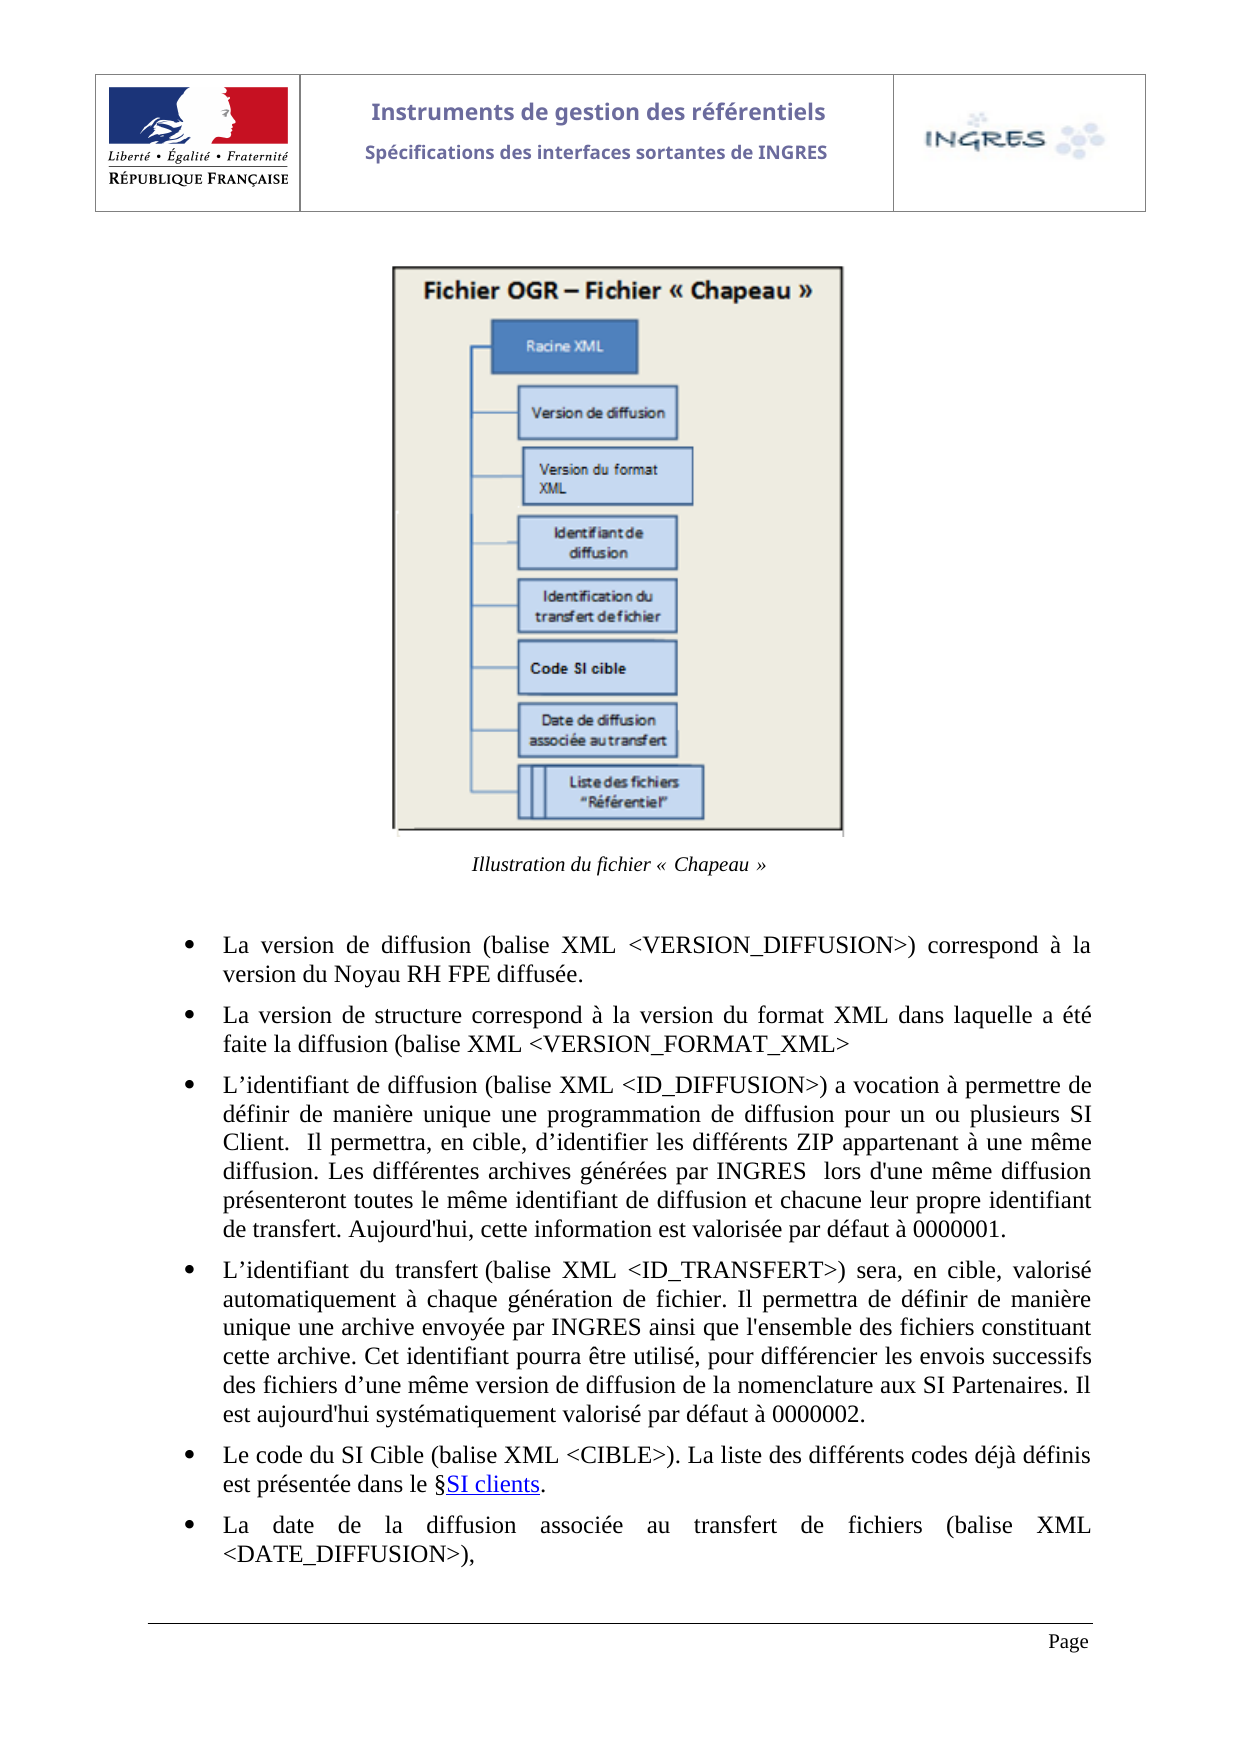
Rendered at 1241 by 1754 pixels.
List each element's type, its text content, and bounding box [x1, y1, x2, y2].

text Illustration du fichier « Chapeau » [148, 849, 1093, 876]
list L’identifiant du transfert (balise XML <ID_TRANSFERT>) sera, en cible, valorisé automatiquement à chaque génération de fichier. Il permettra de définir de manière unique une archive envoyée par INGRES ainsi que l'ensemble des fichiers constituant cette archive. Cet identifiant pourra être utilisé, pour différencier les envois successifs des fichiers d’une même version de diffusion de la nomenclature aux SI Partenaires. Il est aujourd'hui systématiquement valorisé par défaut à 0000002. [185, 1255, 1093, 1427]
picture [107, 87, 288, 187]
list Le code du SI Cible (balise XML <CIBLE>). La liste des différents codes déjà définis est présentée dans le §SI clients. [185, 1440, 1093, 1497]
picture [392, 266, 849, 837]
list L’identifiant de diffusion (balise XML <ID_DIFFUSION>) a vocation à permettre de définir de manière unique une programmation de diffusion pour un ou plusieurs SI Client. Il permettra, en cible, d’identifier les différents ZIP appartenant à une même diffusion. Les différentes archives générées par INGRES lors d'une même diffusion présenteront toutes le même identifiant de diffusion et chacune leur propre identifiant de transfert. Aujourd'hui, cette information est valorisée par défaut à 0000001. [185, 1070, 1093, 1242]
list La version de structure correspond à la version du format XML dans laquelle a été faite la diffusion (balise XML <VERSION_FORMAT_XML> [185, 1000, 1093, 1057]
list La date de la diffusion associée au transfert de fichiers (balise XML <DATE_DIFFUSION>), [185, 1510, 1093, 1567]
list La version de diffusion (balise XML <VERSION_DIFFUSION>) correspond à la version du Noyau RH FPE diffusée. [185, 930, 1093, 987]
